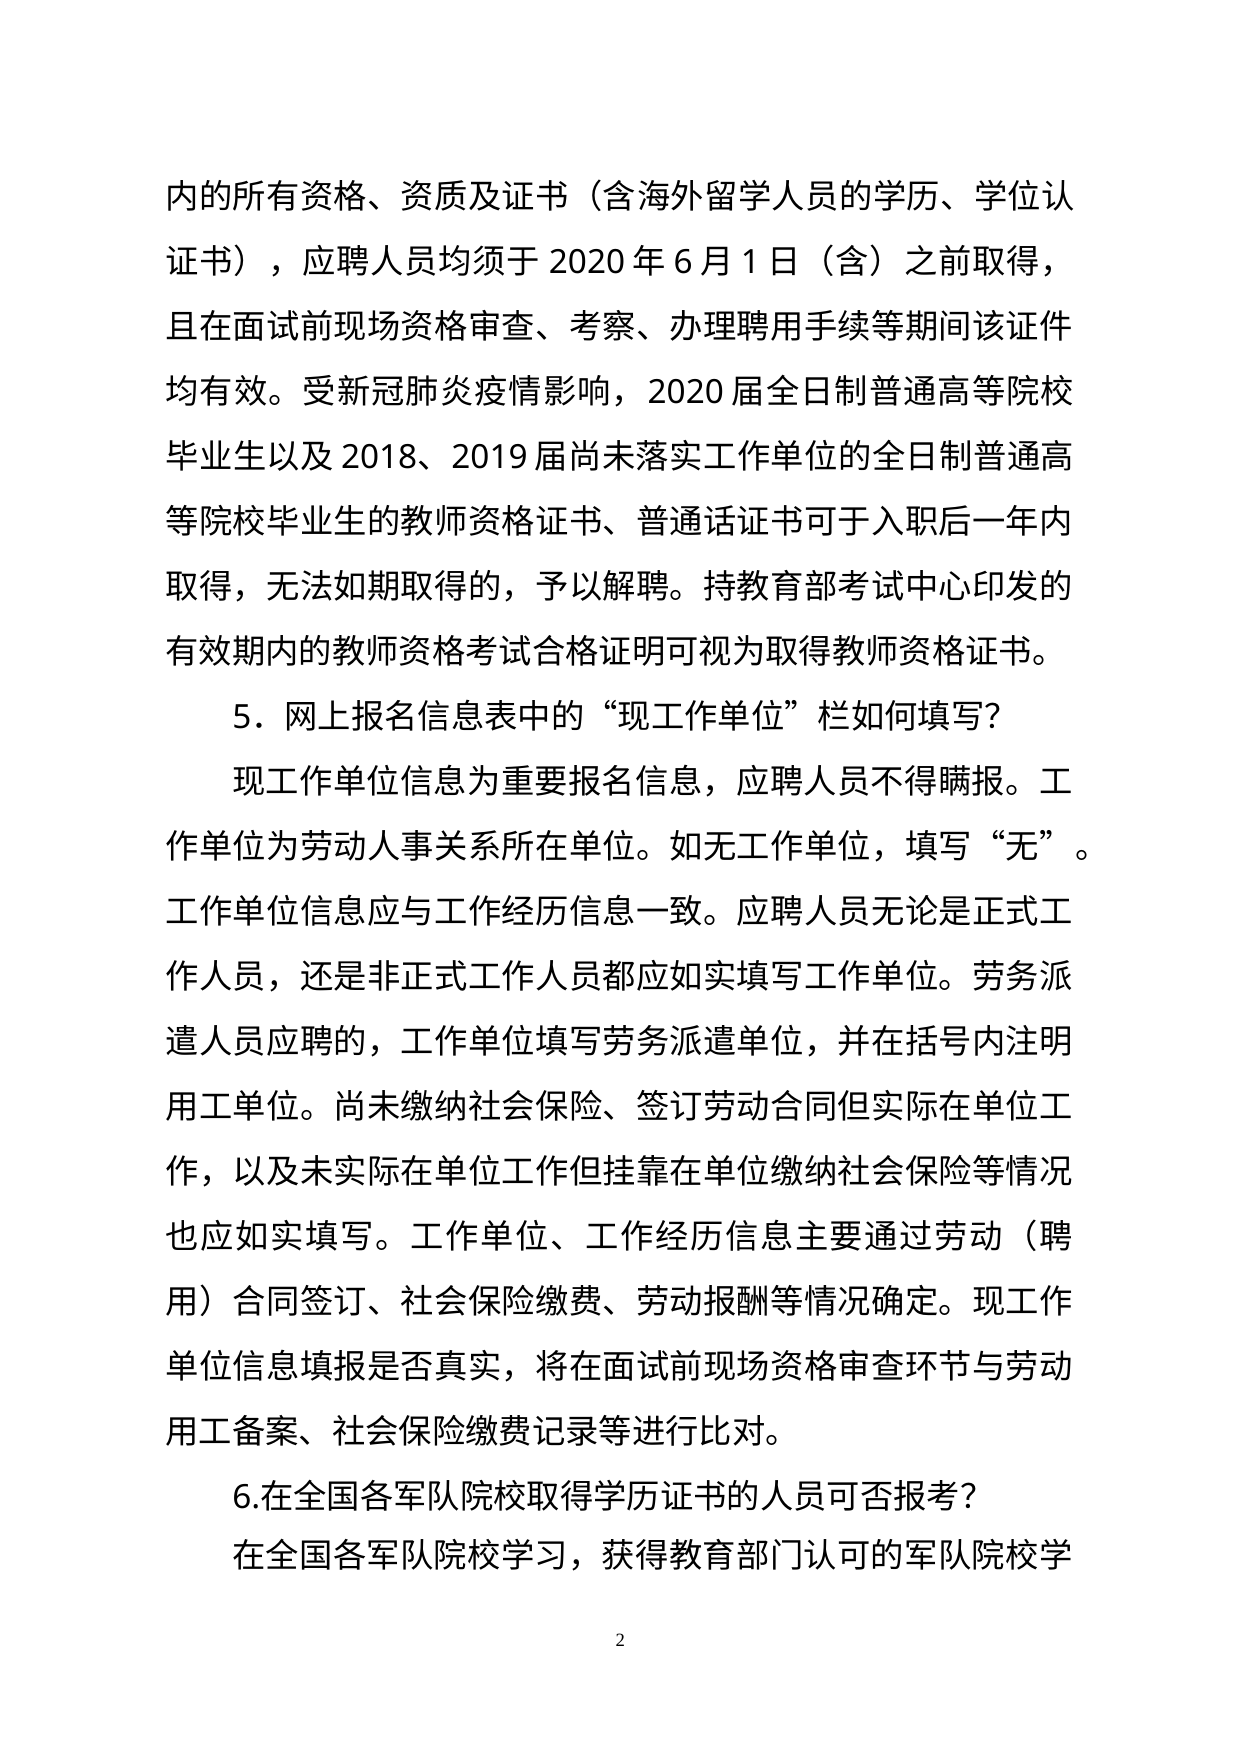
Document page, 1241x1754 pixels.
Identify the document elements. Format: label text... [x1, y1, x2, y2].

text 现工作单位信息为重要报名信息，应聘人员不得瞒报。工作单位为劳动人事关系所在单位。如无工作单位，填写“无”。工作单位信息应与工作经历信息一致。应聘人员无论是正式工作人员，还是非正式工作人员都应如实填写工作单位。劳务派遣人员应聘的，工作单位填写劳务派遣单位，并在括号内注明用工单位。尚未缴纳社会保险、签订劳动合同但实际在单位工作，以及未实际在单位工作但挂靠在单位缴纳社会保险等情况也应如实填写。工作单位、工作经历信息主要通过劳动（聘用）合同签订、社会保险缴费、劳动报酬等情况确定。现工作单位信息填报是否真实，将在面试前现场资格审查环节与劳动用工备案、社会保险缴费记录等进行比对。 [165, 747, 1075, 1462]
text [165, 1520, 1075, 1585]
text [165, 162, 1075, 682]
text 6.在全国各军队院校取得学历证书的人员可否报考？ [165, 1462, 1075, 1520]
text 5．网上报名信息表中的“现工作单位”栏如何填写？ [165, 682, 1075, 747]
